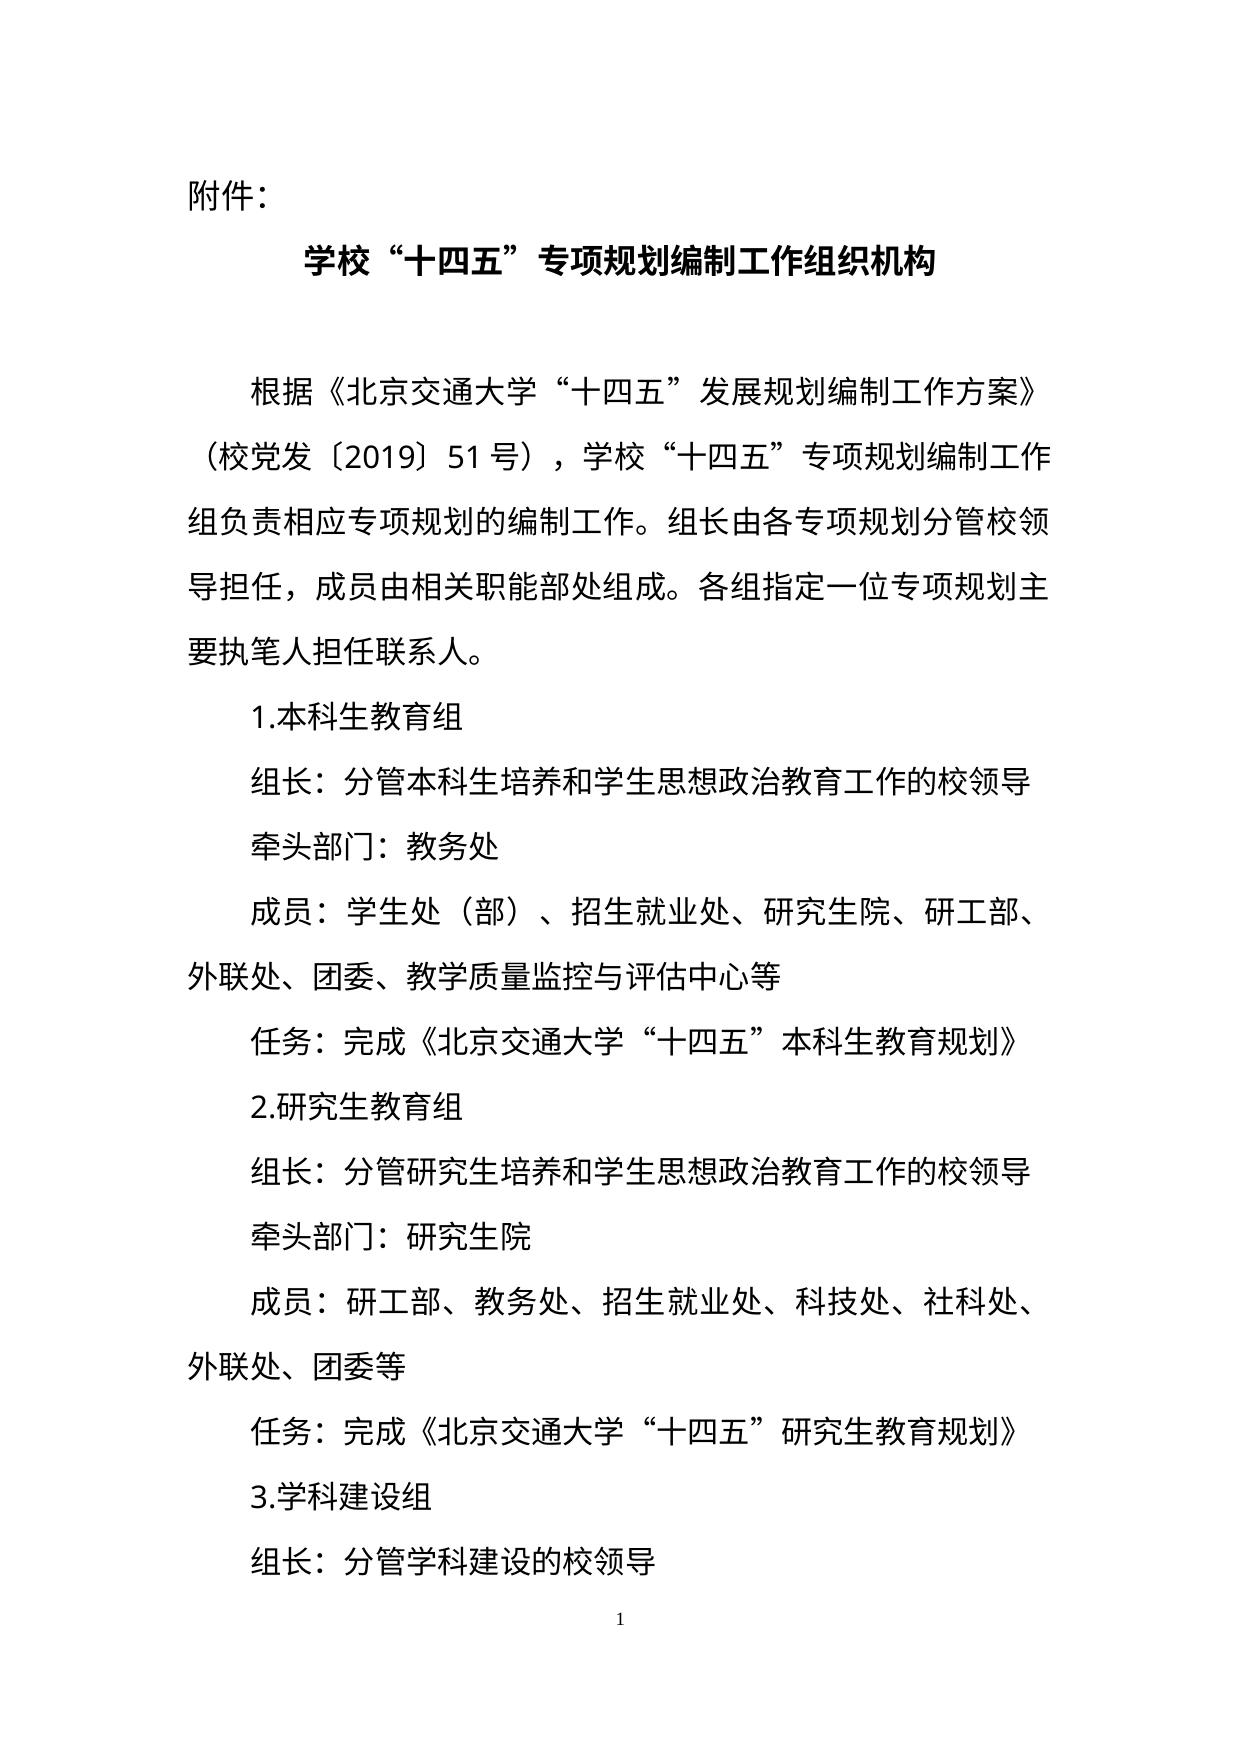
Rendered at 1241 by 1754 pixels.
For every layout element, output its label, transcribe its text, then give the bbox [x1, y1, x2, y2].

text 学校“十四五”专项规划编制工作组织机构 [187, 227, 1053, 292]
text 组长：分管本科生培养和学生思想政治教育工作的校领导 [187, 747, 1053, 812]
text 3.学科建设组 [187, 1462, 1053, 1527]
text 2.研究生教育组 [187, 1072, 1053, 1137]
text 成员：研工部、教务处、招生就业处、科技处、社科处、外联处、团委等 [187, 1267, 1053, 1397]
text 牵头部门：教务处 [187, 812, 1053, 877]
text 1.本科生教育组 [187, 682, 1053, 747]
text 附件： [187, 162, 986, 227]
text 任务：完成《北京交通大学“十四五”研究生教育规划》 [187, 1397, 1053, 1462]
text 牵头部门：研究生院 [187, 1202, 1053, 1267]
text 成员：学生处（部）、招生就业处、研究生院、研工部、外联处、团委、教学质量监控与评估中心等 [187, 877, 1053, 1007]
text 任务：完成《北京交通大学“十四五”本科生教育规划》 [187, 1007, 1053, 1072]
text 根据《北京交通大学“十四五”发展规划编制工作方案》（校党发〔2019〕51号），学校“十四五”专项规划编制工作组负责相应专项规划的编制工作。组长由各专项规划分管校领导担任，成员由相关职能部处组成。各组指定一位专项规划主要执笔人担任联系人。 [187, 357, 1053, 682]
text 组长：分管学科建设的校领导 [187, 1527, 1053, 1592]
text 组长：分管研究生培养和学生思想政治教育工作的校领导 [187, 1137, 1053, 1202]
